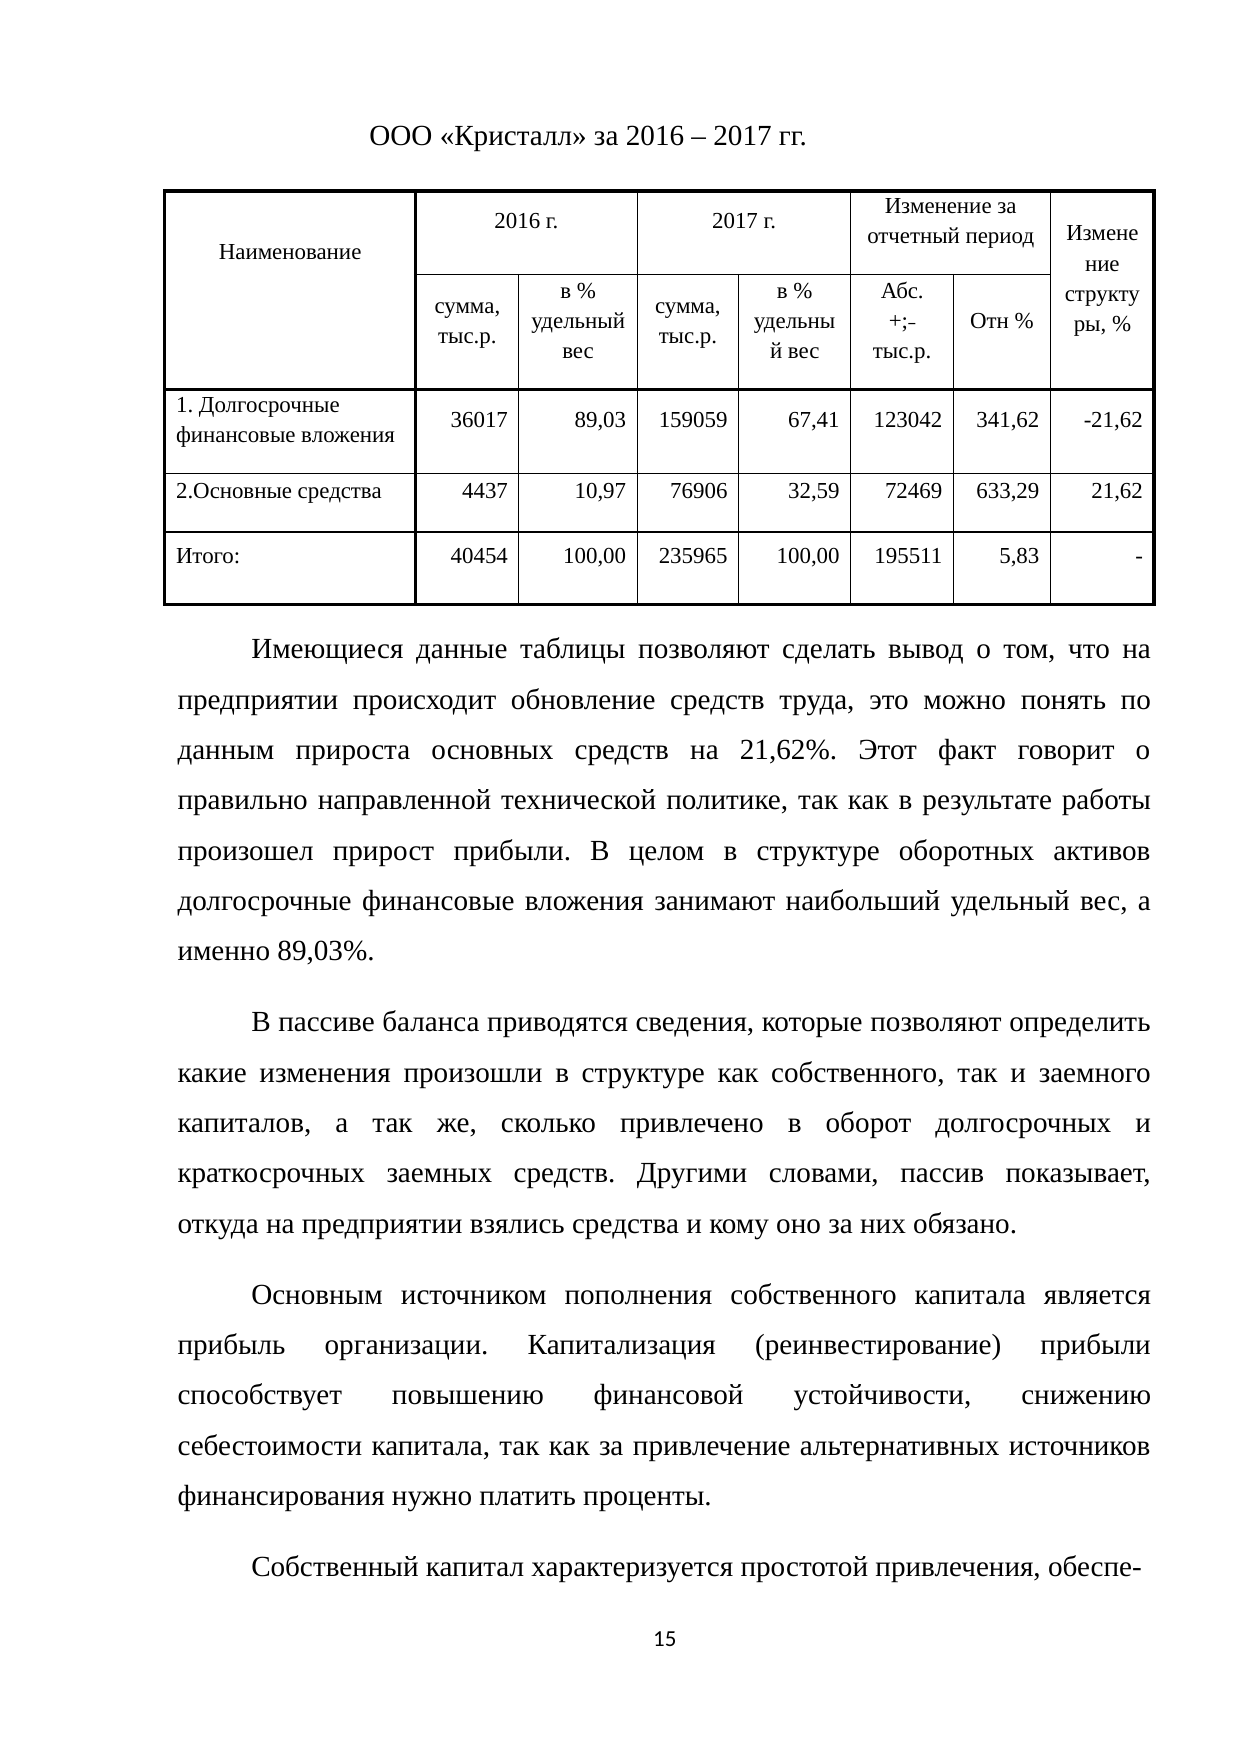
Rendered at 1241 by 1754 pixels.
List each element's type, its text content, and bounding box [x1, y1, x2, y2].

table_cell 341,62 [954, 391, 1050, 473]
table_cell - [1051, 533, 1152, 603]
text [177, 118, 1152, 152]
table_header 2016 г. [417, 193, 637, 274]
table_cell 5,83 [954, 533, 1050, 603]
table_header Наименование [166, 193, 414, 388]
table_cell 36017 [417, 391, 518, 473]
table_cell 235965 [638, 533, 738, 603]
table_cell Абс. +;˗ тыс.р. [851, 275, 953, 388]
text В пассиве баланса приводятся сведения, которые позволяют определить какие изменения произошли в структуре как собственного, так и заемного капиталов, а так же, сколько привлечено в оборот долгосрочных и краткосрочных заемных средств. Другими словами, пассив показывает, откуда на предприятии взялись средства и кому оно за них обязано. [177, 1004, 1152, 1239]
table_cell 32,59 [739, 474, 850, 531]
table_cell 89,03 [519, 391, 637, 473]
table_cell 195511 [851, 533, 953, 603]
table_cell 21,62 [1051, 474, 1152, 531]
table_header Изменение за отчетный период [851, 193, 1050, 274]
table_cell 40454 [417, 533, 518, 603]
text Основным источником пополнения собственного капитала является прибыль организации. Капитализация (реинвестирование) прибыли способствует повышению финансовой устойчивости, снижению себестоимости капитала, так как за привлечение альтернативных источников финансирования нужно платить проценты. [177, 1277, 1152, 1512]
table_cell 1. Долгосрочные финансовые вложения [166, 391, 414, 473]
table_cell 72469 [851, 474, 953, 531]
table_header 2017 г. [638, 193, 850, 274]
table_cell в % удельный вес [519, 275, 637, 388]
table_cell 4437 [417, 474, 518, 531]
table_cell 10,97 [519, 474, 637, 531]
table_cell 100,00 [739, 533, 850, 603]
table_cell 2.Основные средства [166, 474, 414, 531]
table_cell 100,00 [519, 533, 637, 603]
table_cell 633,29 [954, 474, 1050, 531]
table_cell -21,62 [1051, 391, 1152, 473]
table_cell сумма, тыс.р. [638, 275, 738, 388]
table_cell 123042 [851, 391, 953, 473]
table_cell 159059 [638, 391, 738, 473]
table_cell сумма, тыс.р. [417, 275, 518, 388]
table_header Изменение структуры, % [1051, 193, 1152, 388]
table_cell 76906 [638, 474, 738, 531]
table_cell Отн % [954, 275, 1050, 388]
table_cell 67,41 [739, 391, 850, 473]
text Собственный капитал характеризуется простотой привлечения, обеспе- [177, 1549, 1152, 1583]
text Имеющиеся данные таблицы позволяют сделать вывод о том, что на предприятии происходит обновление средств труда, это можно понять по данным прироста основных средств на 21,62%. Этот факт говорит о правильно направленной технической политике, так как в результате работы произошел прирост прибыли. В целом в структуре оборотных активов долгосрочные финансовые вложения занимают наибольший удельный вес, а именно 89,03%. [177, 631, 1152, 967]
table_cell в % удельный вес [739, 275, 850, 388]
table_cell Итого: [166, 533, 414, 603]
